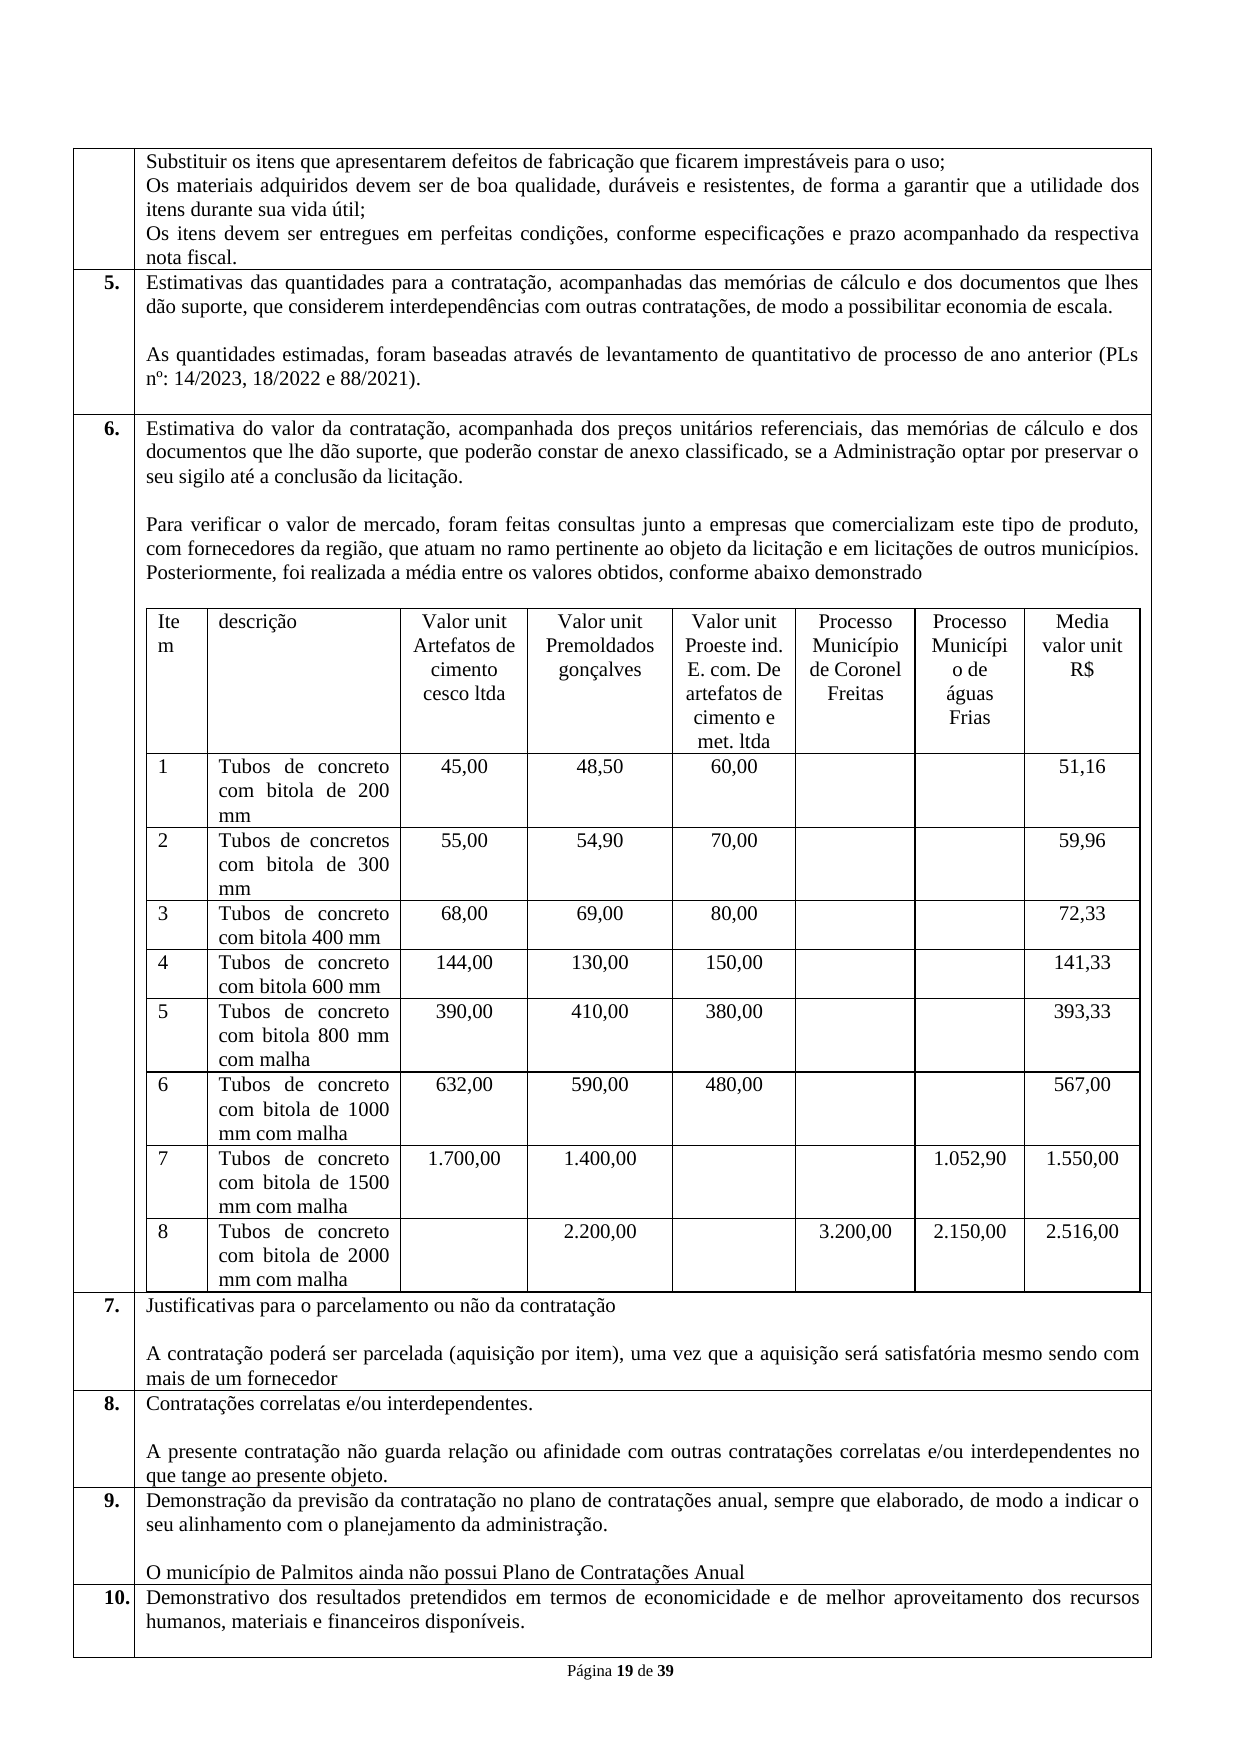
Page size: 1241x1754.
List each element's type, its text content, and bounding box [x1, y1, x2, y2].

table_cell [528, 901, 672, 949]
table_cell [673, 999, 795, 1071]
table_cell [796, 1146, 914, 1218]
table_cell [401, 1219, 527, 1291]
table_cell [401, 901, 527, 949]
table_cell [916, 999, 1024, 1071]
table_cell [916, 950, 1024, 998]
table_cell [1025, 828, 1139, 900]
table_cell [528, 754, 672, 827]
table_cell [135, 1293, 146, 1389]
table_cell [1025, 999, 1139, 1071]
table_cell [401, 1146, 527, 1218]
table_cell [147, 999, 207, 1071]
table_cell [74, 415, 134, 1292]
table_cell [74, 149, 134, 269]
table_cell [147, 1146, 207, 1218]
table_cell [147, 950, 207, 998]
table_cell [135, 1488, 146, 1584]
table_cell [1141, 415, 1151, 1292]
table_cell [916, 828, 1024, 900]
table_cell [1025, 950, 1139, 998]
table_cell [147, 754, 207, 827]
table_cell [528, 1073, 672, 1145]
table_cell [74, 1293, 134, 1389]
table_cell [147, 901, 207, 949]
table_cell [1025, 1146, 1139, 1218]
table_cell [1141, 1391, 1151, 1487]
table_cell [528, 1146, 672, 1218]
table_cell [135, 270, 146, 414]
table_cell [74, 270, 134, 414]
table_cell [74, 1391, 134, 1487]
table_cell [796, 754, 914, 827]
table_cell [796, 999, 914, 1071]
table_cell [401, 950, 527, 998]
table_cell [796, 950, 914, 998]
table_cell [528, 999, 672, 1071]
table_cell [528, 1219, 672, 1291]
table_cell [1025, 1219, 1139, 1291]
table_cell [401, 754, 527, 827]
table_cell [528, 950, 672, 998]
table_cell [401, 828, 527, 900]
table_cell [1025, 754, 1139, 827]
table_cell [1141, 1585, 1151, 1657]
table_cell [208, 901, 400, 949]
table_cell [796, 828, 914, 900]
table_cell [74, 1585, 134, 1657]
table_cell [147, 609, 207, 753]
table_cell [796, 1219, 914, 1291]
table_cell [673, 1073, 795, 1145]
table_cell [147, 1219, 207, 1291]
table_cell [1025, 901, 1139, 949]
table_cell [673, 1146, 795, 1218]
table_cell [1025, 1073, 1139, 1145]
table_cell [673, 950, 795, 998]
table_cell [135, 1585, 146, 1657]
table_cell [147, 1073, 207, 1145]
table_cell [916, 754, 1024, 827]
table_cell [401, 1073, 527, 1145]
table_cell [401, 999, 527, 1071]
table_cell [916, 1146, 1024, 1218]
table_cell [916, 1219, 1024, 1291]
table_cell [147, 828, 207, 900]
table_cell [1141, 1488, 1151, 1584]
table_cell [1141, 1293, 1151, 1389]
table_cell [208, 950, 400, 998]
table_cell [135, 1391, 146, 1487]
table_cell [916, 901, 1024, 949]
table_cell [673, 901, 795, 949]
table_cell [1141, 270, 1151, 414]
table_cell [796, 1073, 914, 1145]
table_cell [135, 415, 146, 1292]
table_cell [74, 1488, 134, 1584]
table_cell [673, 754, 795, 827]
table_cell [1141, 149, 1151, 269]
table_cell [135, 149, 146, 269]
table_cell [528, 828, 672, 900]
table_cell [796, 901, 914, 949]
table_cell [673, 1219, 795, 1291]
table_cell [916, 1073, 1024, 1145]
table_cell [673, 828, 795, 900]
